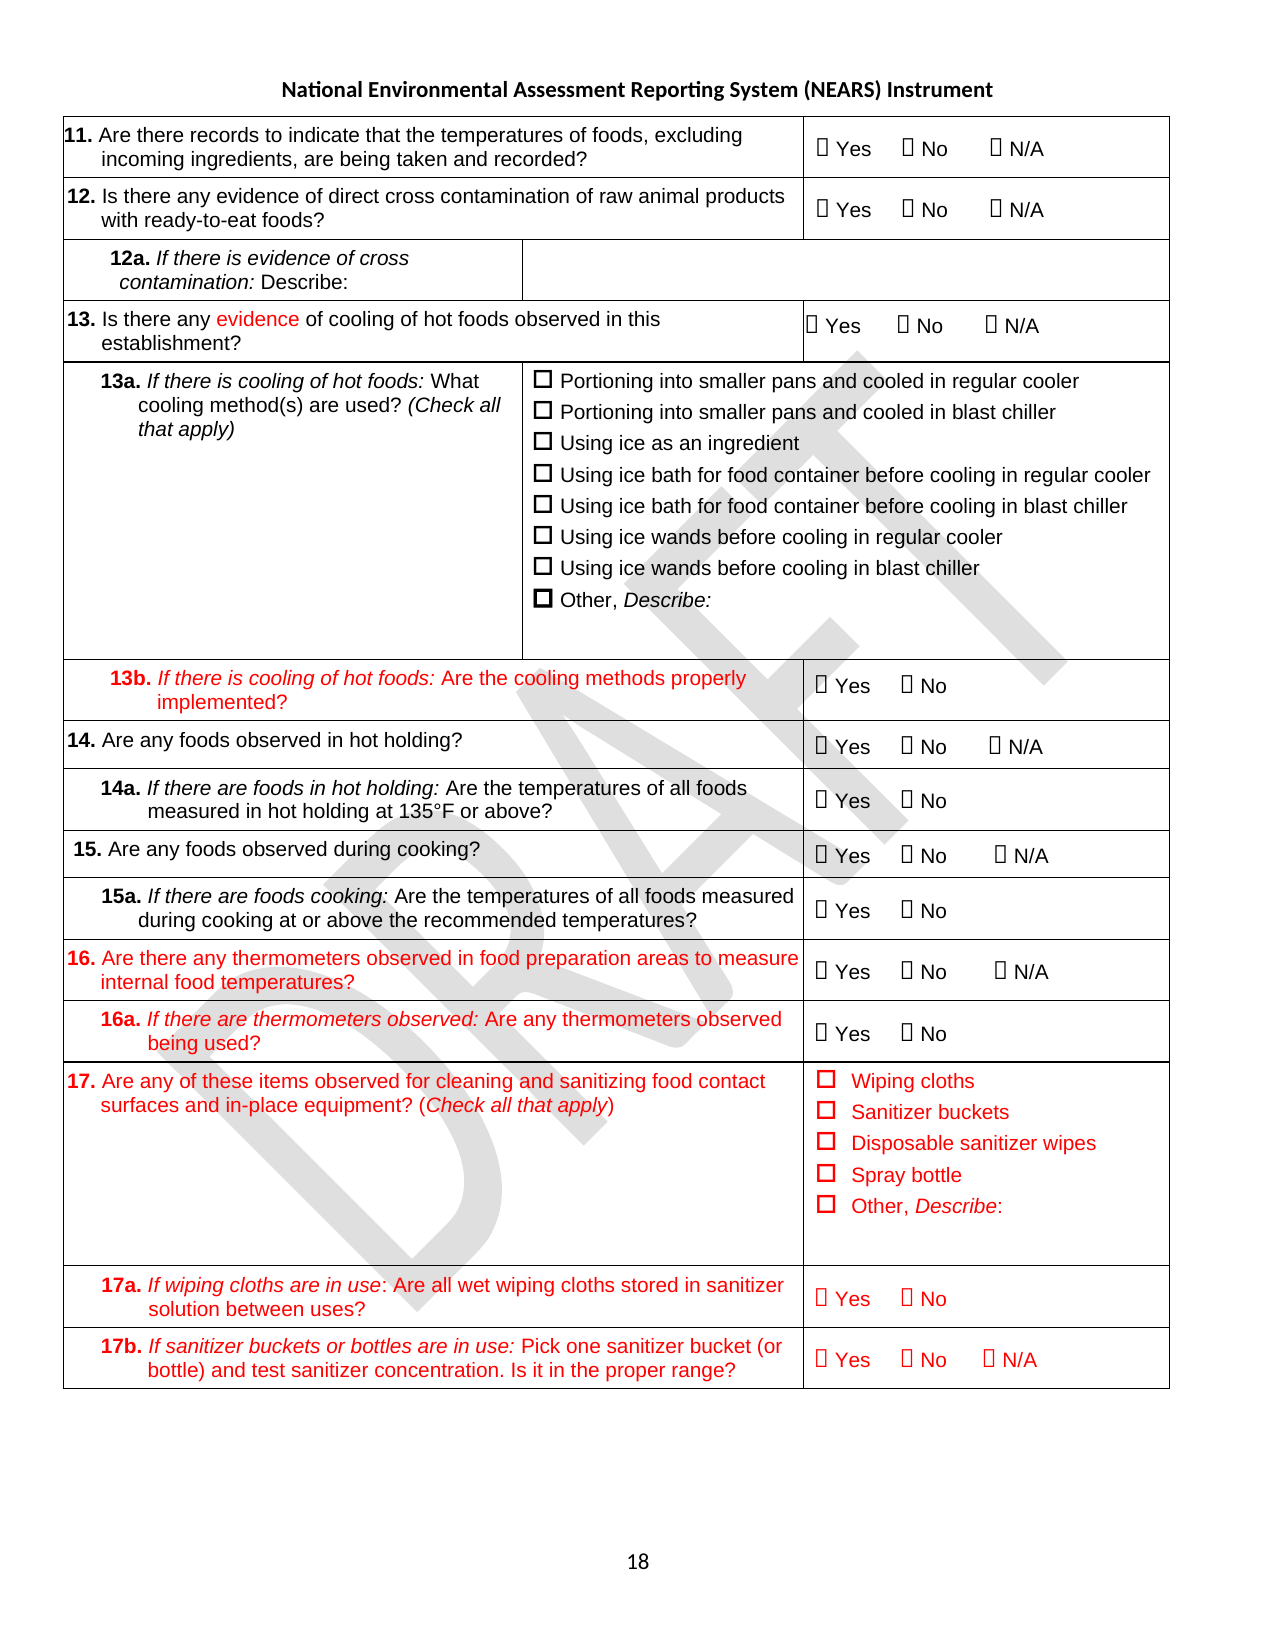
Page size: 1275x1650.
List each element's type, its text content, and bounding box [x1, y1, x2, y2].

table_cell 17a. If wiping cloths are in use: Are all wet wiping cloths stored in sanitizer solution between uses? [64, 1266, 803, 1327]
table_cell 14a. If there are foods in hot holding: Are the temperatures of all foods measured in hot holding at 135°F or above? [64, 769, 803, 829]
table_cell 15a. If there are foods cooking: Are the temperatures of all foods measured during cooking at or above the recommended temperatures? [64, 878, 803, 938]
table_cell 11. Are there records to indicate that the temperatures of foods, excluding incoming ingredients, are being taken and recorded? [64, 117, 803, 177]
table_cell  Yes  No [804, 660, 1169, 720]
table_cell 13a. If there is cooling of hot foods: What cooling method(s) are used? (Check all that apply) [64, 363, 522, 659]
table_cell  Yes  No  N/A [804, 117, 1169, 177]
table_cell  Yes  No  N/A [804, 178, 1169, 238]
table_cell 16. Are there any thermometers observed in food preparation areas to measure internal food temperatures? [64, 940, 803, 1000]
table_cell  Yes  No [804, 878, 1169, 938]
table_cell 17. Are any of these items observed for cleaning and sanitizing food contact surfaces and in-place equipment? (Check all that apply) [64, 1063, 803, 1265]
table_cell 14. Are any foods observed in hot holding? [64, 721, 803, 768]
table_cell  Yes  No  N/A [804, 721, 1169, 768]
table_cell 13b. If there is cooling of hot foods: Are the cooling methods properly implemented? [64, 660, 803, 720]
table_cell 15. Are any foods observed during cooking? [64, 831, 803, 877]
table_cell Portioning into smaller pans and cooled in regular cooler Portioning into smaller pans and cooled in blast chiller Using ice as an ingredient Using ice bath for food container before cooling in regular cooler Using ice bath for food container before cooling in blast chiller Using ice wands before cooling in regular cooler Using ice wands before cooling in blast chiller Other, Describe: [523, 363, 1169, 659]
table_cell 17b. If sanitizer buckets or bottles are in use: Pick one sanitizer bucket (or bottle) and test sanitizer concentration. Is it in the proper range? [64, 1328, 803, 1388]
table_cell  Yes  No  N/A [804, 1328, 1169, 1388]
table_cell [523, 240, 1169, 300]
table_cell  Yes  No  N/A [804, 831, 1169, 877]
table_cell 13. Is there any evidence of cooling of hot foods observed in this establishment? [64, 301, 803, 361]
table_cell  Yes  No [804, 769, 1169, 829]
table_cell  Yes  No  N/A [804, 301, 1169, 361]
table_cell 12. Is there any evidence of direct cross contamination of raw animal products with ready-to-eat foods? [64, 178, 803, 238]
table_cell 16a. If there are thermometers observed: Are any thermometers observed being used? [64, 1001, 803, 1061]
table_cell  Yes  No  N/A [804, 940, 1169, 1000]
table_cell  Yes  No [804, 1266, 1169, 1327]
table_cell  Yes  No [804, 1001, 1169, 1061]
table_cell Wiping cloths Sanitizer buckets Disposable sanitizer wipes Spray bottle Other, Describe: [804, 1063, 1169, 1265]
table_cell 12a. If there is evidence of cross contamination: Describe: [64, 240, 522, 300]
